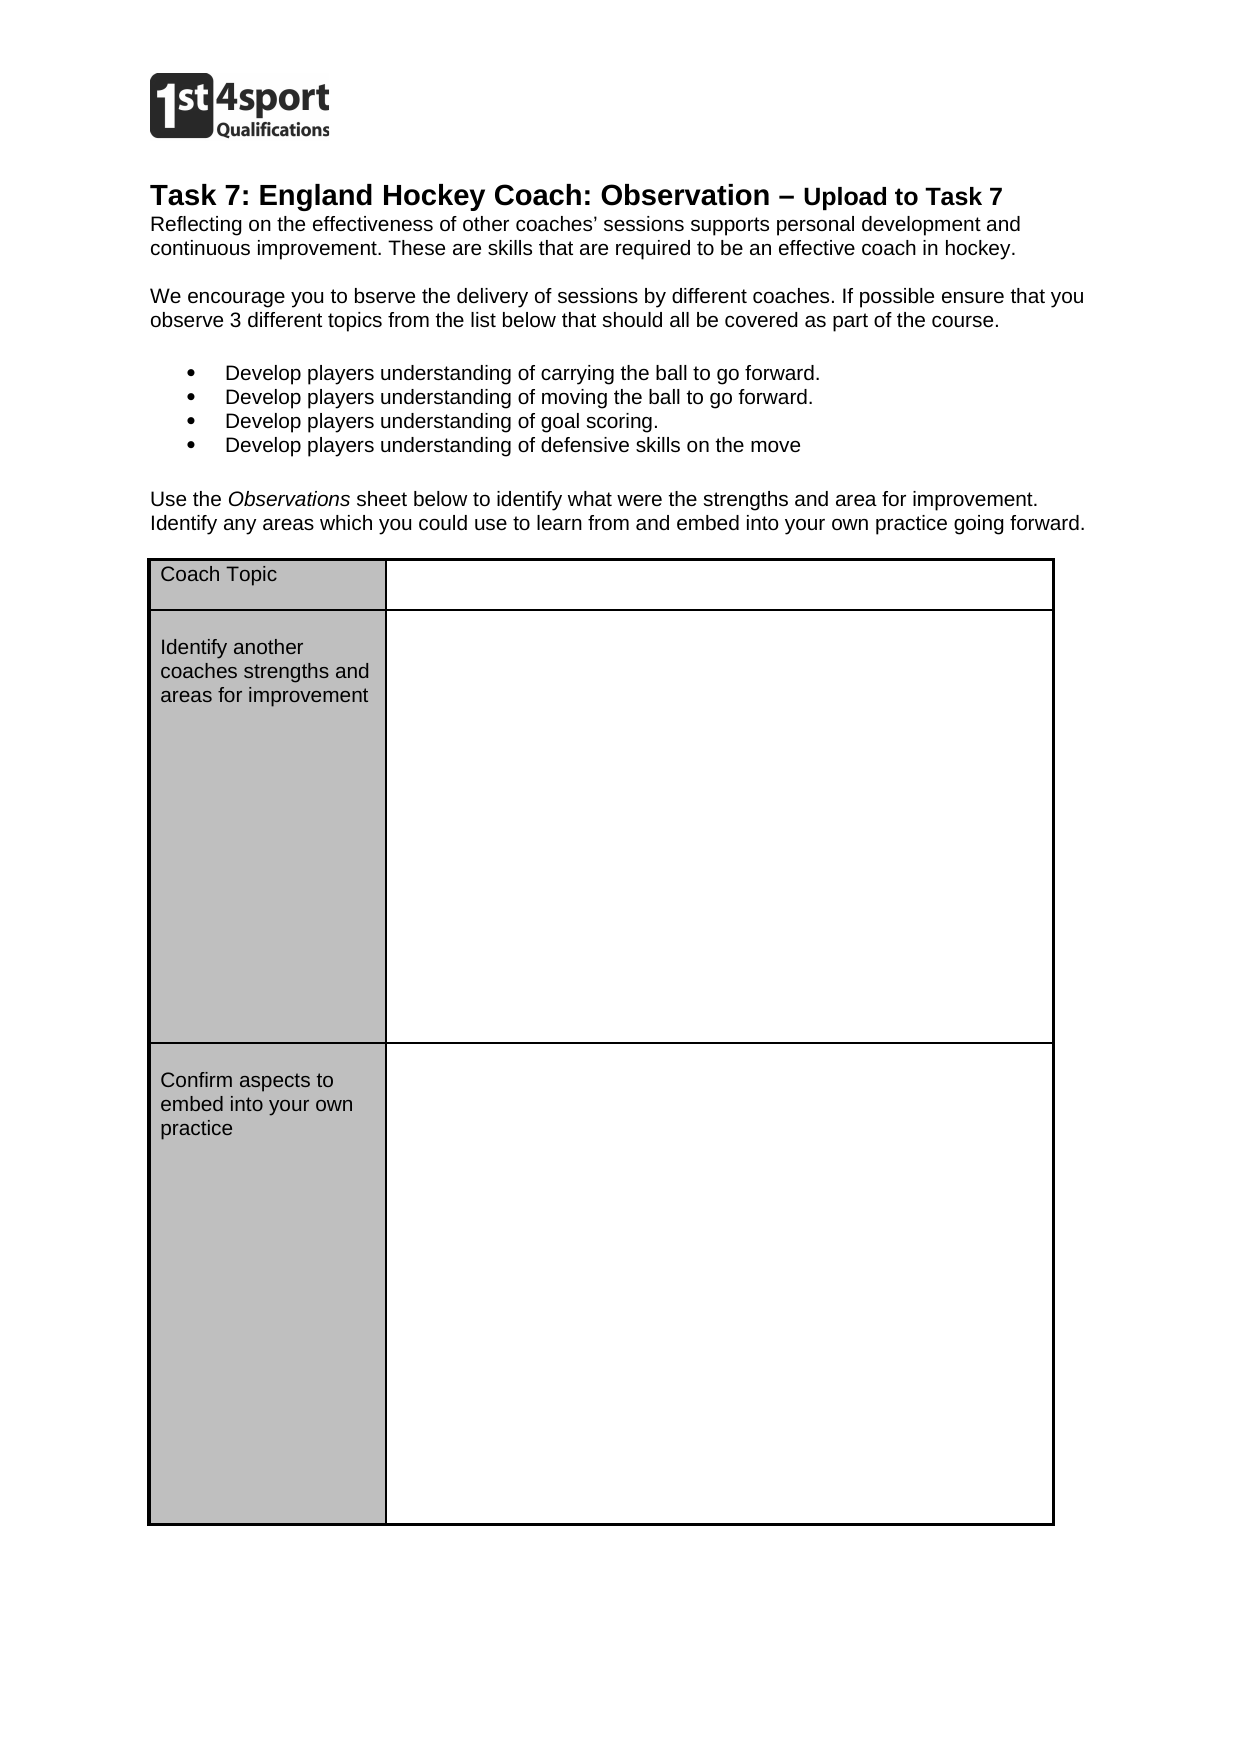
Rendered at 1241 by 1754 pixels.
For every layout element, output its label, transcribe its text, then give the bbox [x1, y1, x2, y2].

table_header Coach Topic [151, 561, 385, 609]
list Develop players understanding of moving the ball to go forward. [187, 385, 1090, 409]
table_cell Confirm aspects to embed into your own practice [151, 1044, 385, 1523]
table_cell [387, 1044, 1052, 1523]
text Use the Observations sheet below to identify what were the strengths and area for improvement. Identify any areas which you could use to learn from and embed into your own practice going forward. [150, 486, 1090, 534]
table_header [387, 561, 1052, 609]
table_cell [387, 611, 1052, 1042]
text Task 7: England Hockey Coach: Observation – Upload to Task 7 [150, 178, 1090, 212]
list Develop players understanding of goal scoring. [187, 409, 1090, 433]
text We encourage you to bserve the delivery of sessions by different coaches. If possible ensure that you observe 3 different topics from the list below that should all be covered as part of the course. [150, 284, 1090, 332]
list Develop players understanding of defensive skills on the move [187, 433, 1090, 457]
text Reflecting on the effectiveness of other coaches’ sessions supports personal development and continuous improvement. These are skills that are required to be an effective coach in hockey. [150, 212, 1090, 260]
table_cell Identify another coaches strengths and areas for improvement [151, 611, 385, 1042]
list Develop players understanding of carrying the ball to go forward. [187, 361, 1090, 385]
